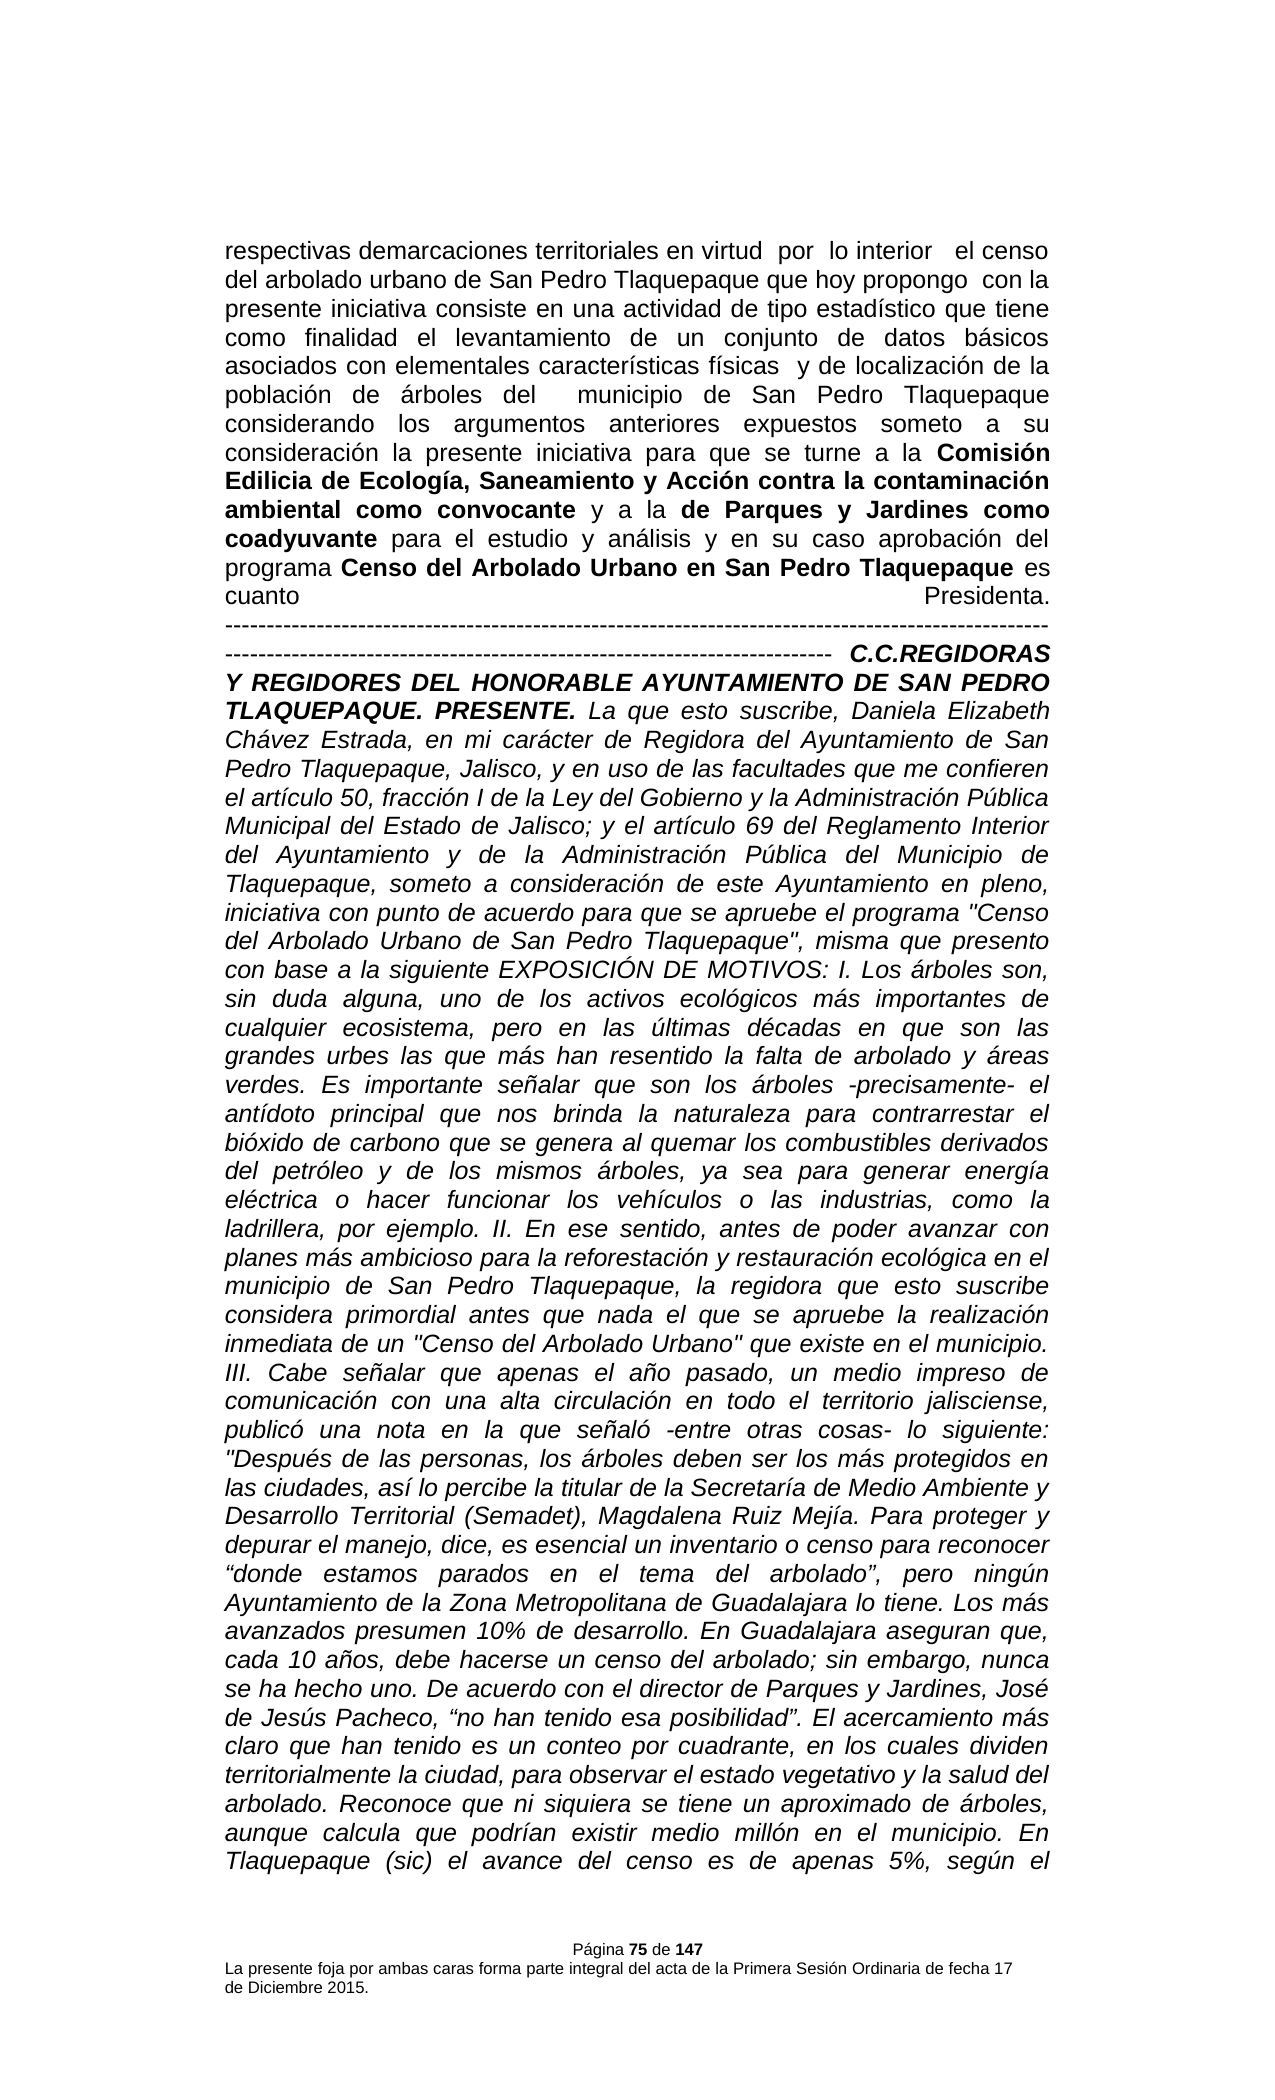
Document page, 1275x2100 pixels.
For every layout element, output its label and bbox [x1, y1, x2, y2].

text [224, 236, 1051, 1875]
